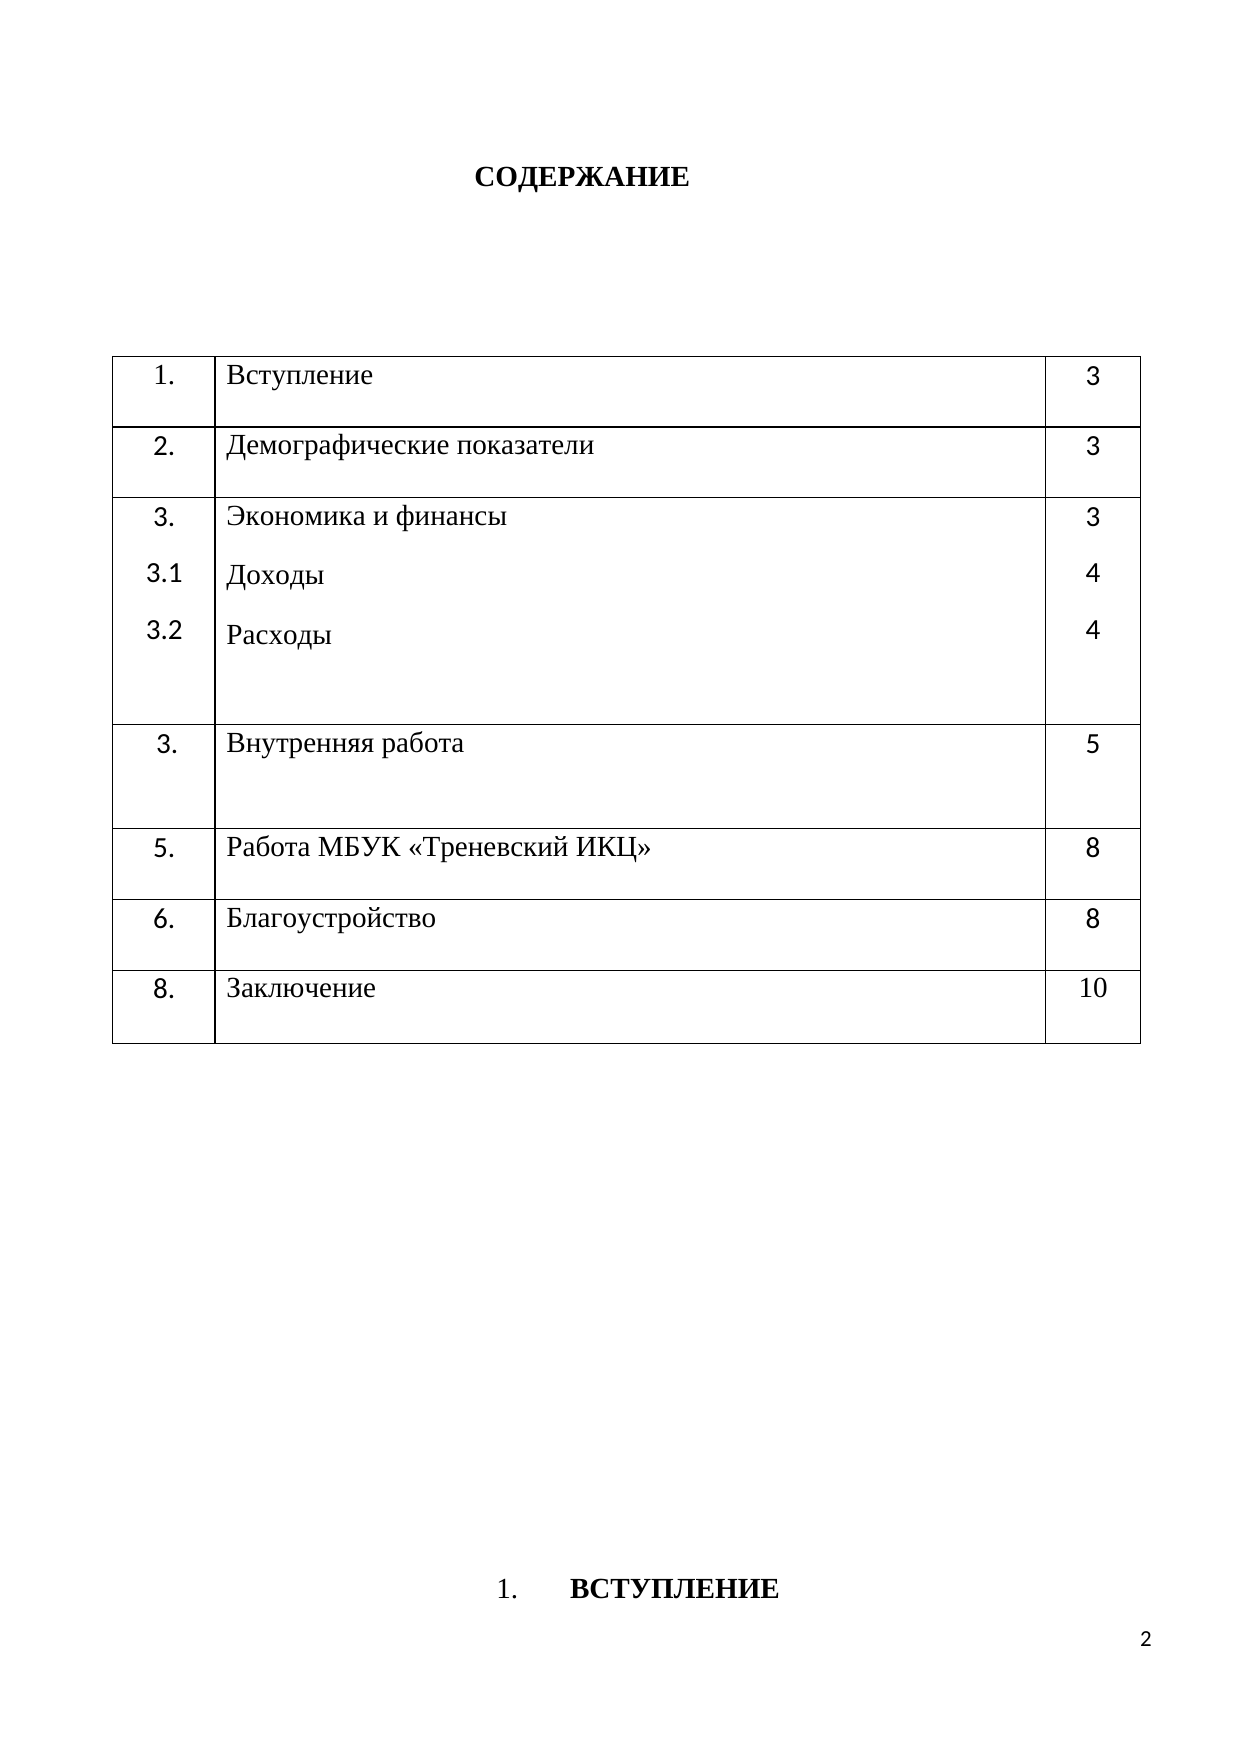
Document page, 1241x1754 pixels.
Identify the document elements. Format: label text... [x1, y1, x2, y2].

table_header Вступление [216, 357, 1045, 426]
table_cell Заключение [216, 971, 1045, 1042]
table_cell 2. [113, 428, 214, 497]
table_header 3 [1046, 357, 1140, 426]
table_cell Демографические показатели [216, 428, 1045, 497]
table_cell 3 [1046, 428, 1140, 497]
table_cell 3 4 4 [1046, 498, 1140, 724]
table_cell Работа МБУК «Треневский ИКЦ» [216, 829, 1045, 899]
table_cell 5. [113, 829, 214, 899]
list ВСТУПЛЕНИЕ [124, 1571, 1152, 1605]
table_cell 5 [1046, 725, 1140, 828]
table_header 1. [113, 357, 214, 426]
table_cell Благоустройство [216, 900, 1045, 969]
table_cell 3. 3.1 3.2 [113, 498, 214, 724]
table_cell 6. [113, 900, 214, 969]
text СОДЕРЖАНИЕ [124, 159, 1152, 193]
table_cell 3. [113, 725, 214, 828]
table_cell 8. [113, 971, 214, 1042]
table_cell 8 [1046, 900, 1140, 969]
table_cell 8 [1046, 829, 1140, 899]
table_cell 10 [1046, 971, 1140, 1042]
table_cell Экономика и финансы Доходы Расходы [216, 498, 1045, 724]
table_cell Внутренняя работа [216, 725, 1045, 828]
